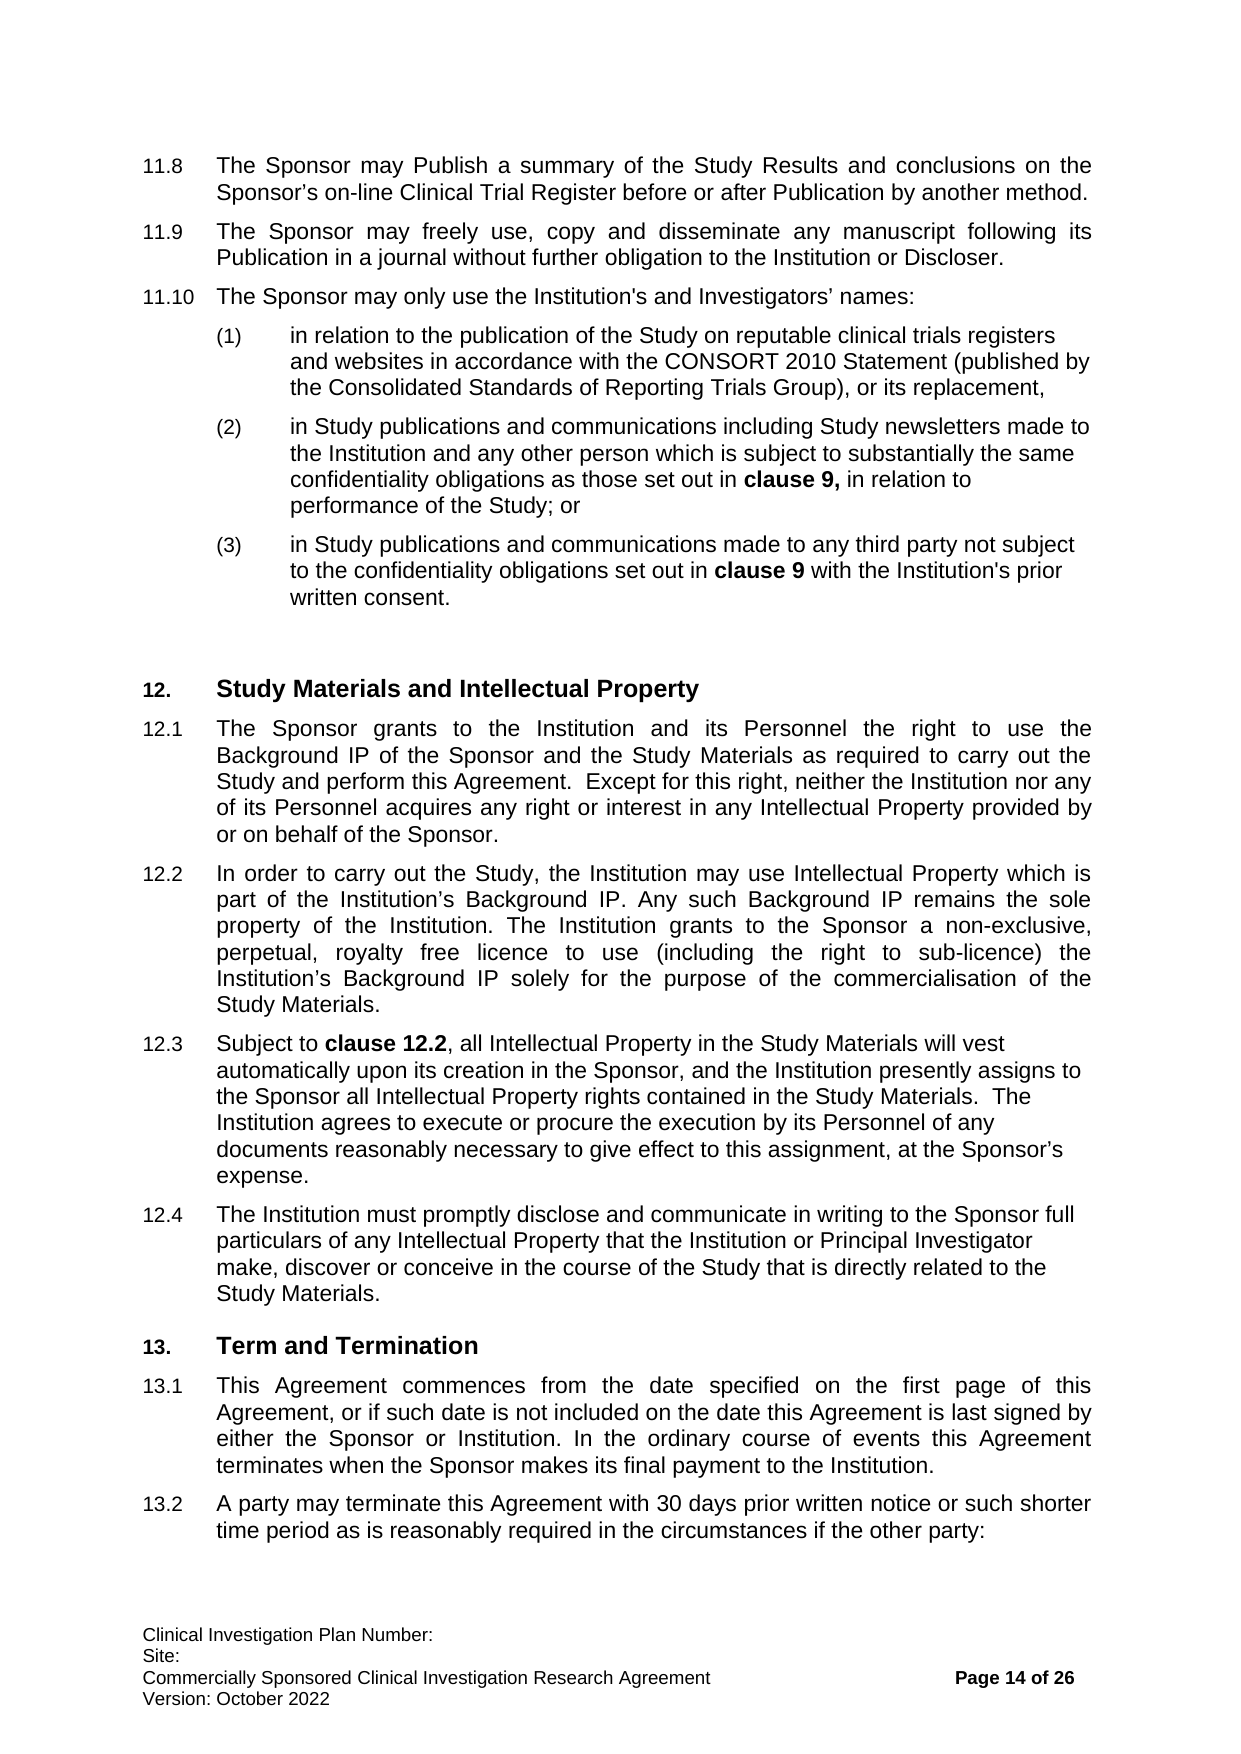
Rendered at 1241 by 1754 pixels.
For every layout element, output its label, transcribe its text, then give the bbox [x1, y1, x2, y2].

subtitle in relation to the publication of the Study on reputable clinical trials registers and websites in accordance with the CONSORT 2010 Statement (published by the Consolidated Standards of Reporting Trials Group), or its replacement, [216, 322, 1092, 401]
subtitle The Sponsor may freely use, copy and disseminate any manuscript following its Publication in a journal without further obligation to the Institution or Discloser. [142, 218, 1092, 270]
subtitle The Institution must promptly disclose and communicate in writing to the Sponsor full particulars of any Intellectual Property that the Institution or Principal Investigator make, discover or conceive in the course of the Study that is directly related to the Study Materials. [142, 1201, 1092, 1306]
subtitle The Sponsor may Publish a summary of the Study Results and conclusions on the Sponsor’s on-line Clinical Trial Register before or after Publication by another method. [142, 152, 1092, 205]
subtitle in Study publications and communications made to any third party not subject to the confidentiality obligations set out in clause 9 with the Institution's prior written consent. [216, 531, 1092, 610]
subtitle Subject to clause 12.2, all Intellectual Property in the Study Materials will vest automatically upon its creation in the Sponsor, and the Institution presently assigns to the Sponsor all Intellectual Property rights contained in the Study Materials. The Institution agrees to execute or procure the execution by its Personnel of any documents reasonably necessary to give effect to this assignment, at the Sponsor’s expense. [142, 1030, 1092, 1188]
subtitle This Agreement commences from the date specified on the first page of this Agreement, or if such date is not included on the date this Agreement is last signed by either the Sponsor or Institution. In the ordinary course of events this Agreement terminates when the Sponsor makes its final payment to the Institution. [142, 1372, 1092, 1478]
subtitle A party may terminate this Agreement with 30 days prior written notice or such shorter time period as is reasonably required in the circumstances if the other party: [142, 1490, 1092, 1543]
subtitle The Sponsor may only use the Institution's and Investigators’ names: [142, 283, 1092, 309]
subtitle In order to carry out the Study, the Institution may use Intellectual Property which is part of the Institution’s Background IP. Any such Background IP remains the sole property of the Institution. The Institution grants to the Sponsor a non-exclusive, perpetual, royalty free licence to use (including the right to sub-licence) the Institution’s Background IP solely for the purpose of the commercialisation of the Study Materials. [142, 859, 1092, 1018]
subtitle in Study publications and communications including Study newsletters made to the Institution and any other person which is subject to substantially the same confidentiality obligations as those set out in clause 9, in relation to performance of the Study; or [216, 413, 1092, 519]
subtitle Term and Termination [142, 1331, 1092, 1360]
subtitle Study Materials and Intellectual Property [142, 674, 1092, 703]
subtitle The Sponsor grants to the Institution and its Personnel the right to use the Background IP of the Sponsor and the Study Materials as required to carry out the Study and perform this Agreement. Except for this right, neither the Institution nor any of its Personnel acquires any right or interest in any Intellectual Property provided by or on behalf of the Sponsor. [142, 715, 1092, 847]
